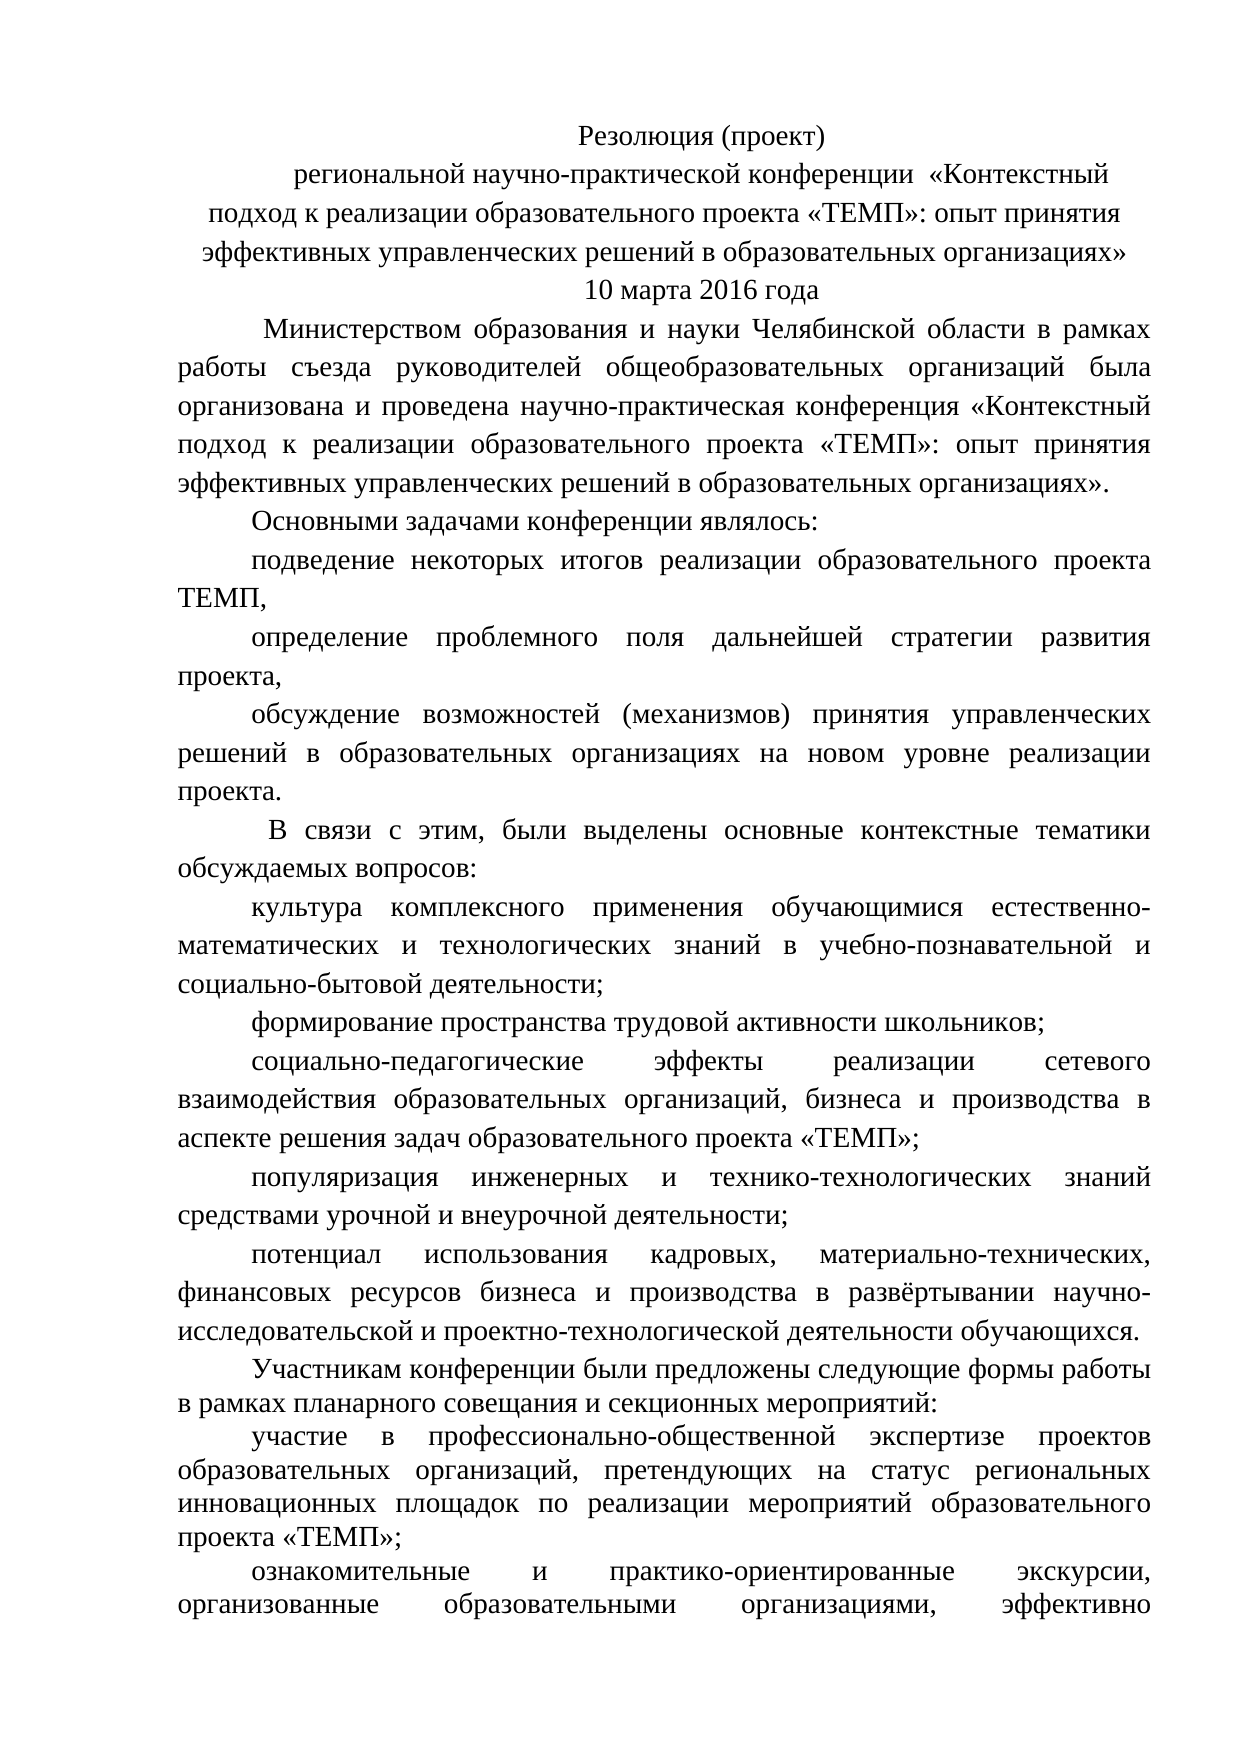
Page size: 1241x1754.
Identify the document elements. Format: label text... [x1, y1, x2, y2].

text культура комплексного применения обучающимися естественно-математических и технологических знаний в учебно-познавательной и социально-бытовой деятельности; [177, 889, 1152, 999]
text потенциал использования кадровых, материально-технических, финансовых ресурсов бизнеса и производства в развёртывании научно-исследовательской и проектно-технологической деятельности обучающихся. [177, 1236, 1152, 1346]
text Основными задачами конференции являлось: [177, 503, 1152, 537]
text Министерством образования и науки Челябинской области в рамках работы съезда руководителей общеобразовательных организаций была организована и проведена научно-практическая конференция «Контекстный подход к реализации образовательного проекта «ТЕМП»: опыт принятия эффективных управленческих решений в образовательных организациях». [177, 311, 1152, 498]
text 10 марта 2016 года [177, 272, 1152, 306]
text Участникам конференции были предложены следующие формы работы в рамках планарного совещания и секционных мероприятий: [177, 1351, 1152, 1418]
text региональной научно-практической конференции «Контекстный подход к реализации образовательного проекта «ТЕМП»: опыт принятия эффективных управленческих решений в образовательных организациях» [177, 157, 1152, 267]
text популяризация инженерных и технико-технологических знаний средствами урочной и внеурочной деятельности; [177, 1159, 1152, 1231]
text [177, 1553, 1152, 1620]
text В связи с этим, были выделены основные контекстные тематики обсуждаемых вопросов: [177, 812, 1152, 884]
text формирование пространства трудовой активности школьников; [177, 1004, 1152, 1038]
text участие в профессионально-общественной экспертизе проектов образовательных организаций, претендующих на статус региональных инновационных площадок по реализации мероприятий образовательного проекта «ТЕМП»; [177, 1418, 1152, 1553]
text подведение некоторых итогов реализации образовательного проекта ТЕМП, [177, 542, 1152, 614]
text определение проблемного поля дальнейшей стратегии развития проекта, [177, 619, 1152, 691]
text обсуждение возможностей (механизмов) принятия управленческих решений в образовательных организациях на новом уровне реализации проекта. [177, 696, 1152, 807]
text Резолюция (проект) [177, 118, 1152, 152]
text социально-педагогические эффекты реализации сетевого взаимодействия образовательных организаций, бизнеса и производства в аспекте решения задач образовательного проекта «ТЕМП»; [177, 1043, 1152, 1154]
